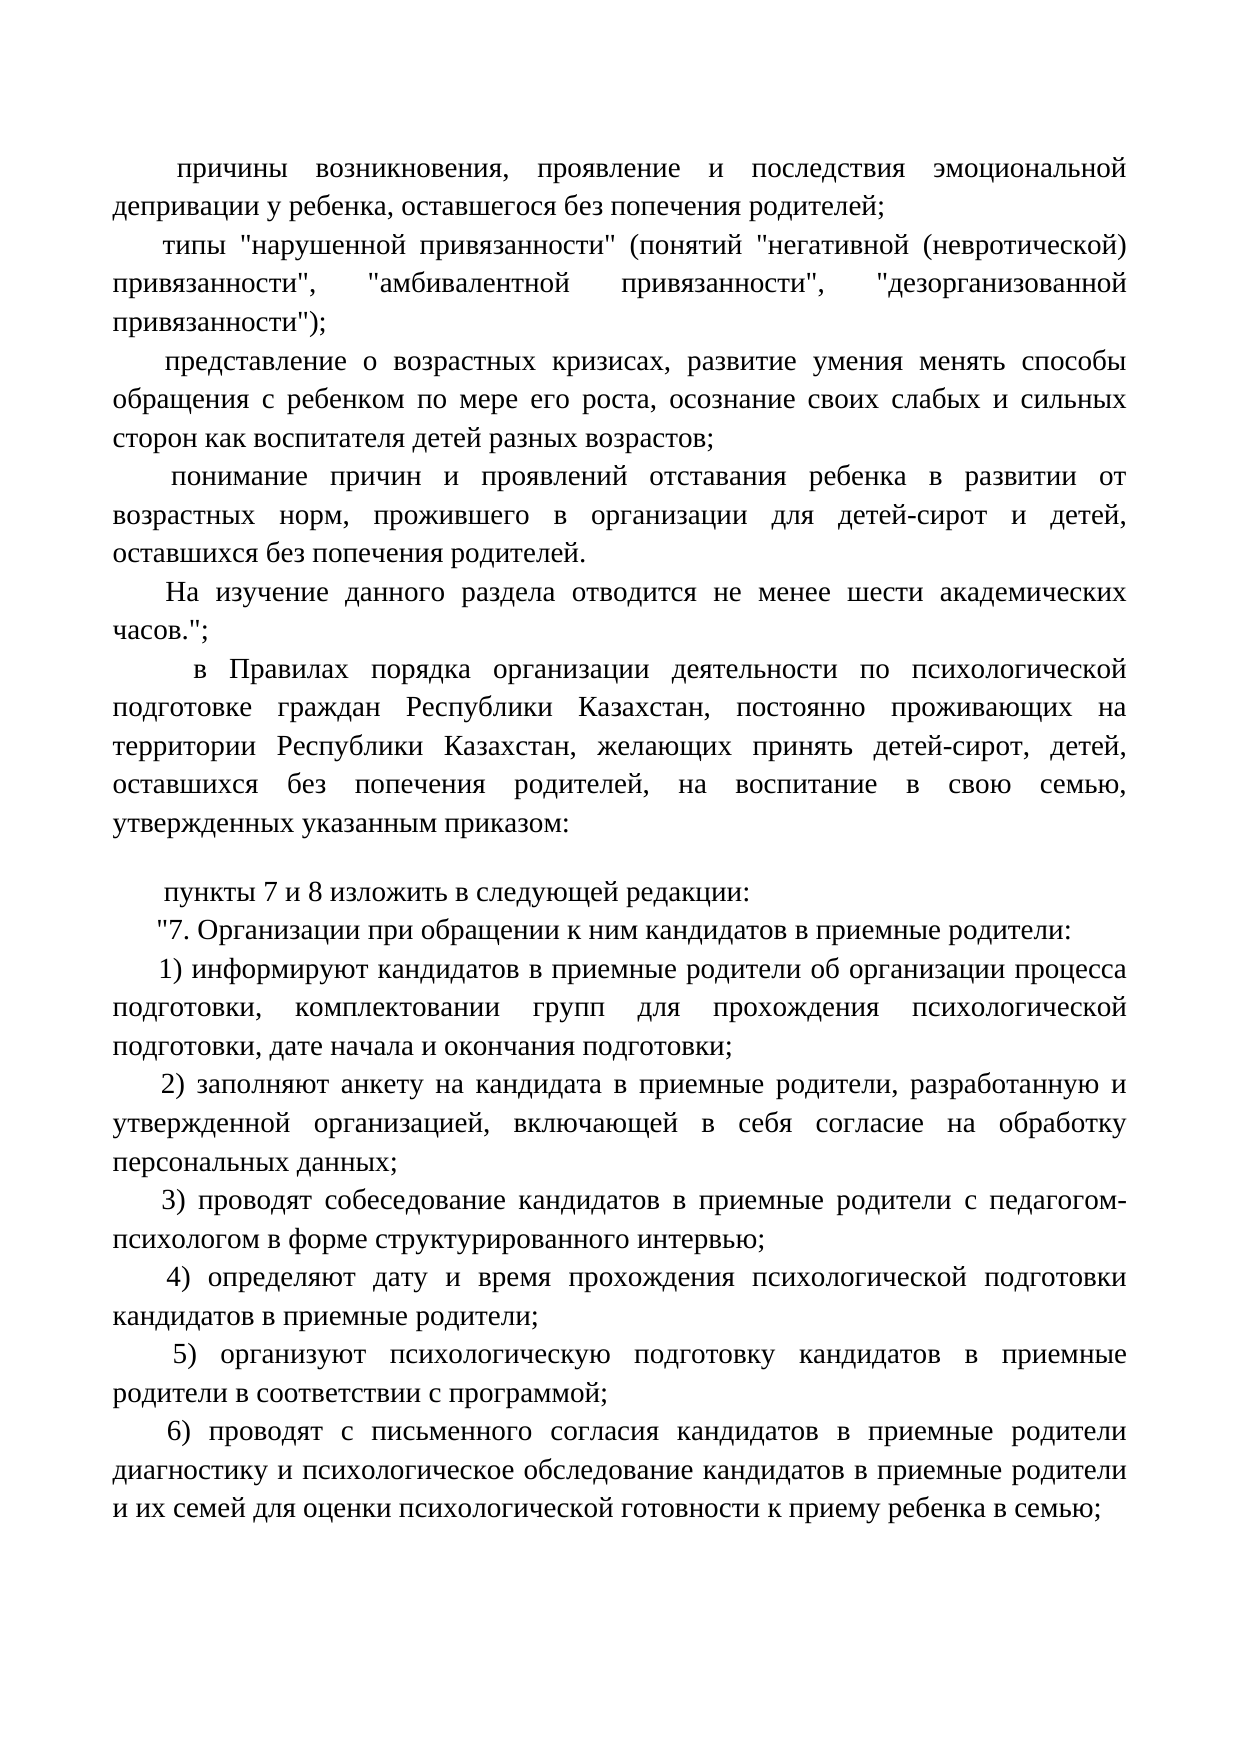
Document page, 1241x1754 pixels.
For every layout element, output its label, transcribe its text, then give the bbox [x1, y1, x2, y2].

text "7. Организации при обращении к ним кандидатов в приемные родители: [112, 912, 1128, 946]
text в Правилах порядка организации деятельности по психологической подготовке граждан Республики Казахстан, постоянно проживающих на территории Республики Казахстан, желающих принять детей-сирот, детей, оставшихся без попечения родителей, на воспитание в свою семью, утвержденных указанным приказом: [112, 651, 1128, 839]
text 4) определяют дату и время прохождения психологической подготовки кандидатов в приемные родители; [112, 1259, 1128, 1331]
text 6) проводят с письменного согласия кандидатов в приемные родители диагностику и психологическое обследование кандидатов в приемные родители и их семей для оценки психологической готовности к приему ребенка в семью; [112, 1413, 1128, 1524]
text представление о возрастных кризисах, развитие умения менять способы обращения с ребенком по мере его роста, осознание своих слабых и сильных сторон как воспитателя детей разных возрастов; [112, 343, 1128, 453]
text понимание причин и проявлений отставания ребенка в развитии от возрастных норм, прожившего в организации для детей-сирот и детей, оставшихся без попечения родителей. [112, 458, 1128, 569]
text 2) заполняют анкету на кандидата в приемные родители, разработанную и утвержденной организацией, включающей в себя согласие на обработку персональных данных; [112, 1067, 1128, 1177]
text причины возникновения, проявление и последствия эмоциональной депривации у ребенка, оставшегося без попечения родителей; [112, 150, 1128, 222]
text пункты 7 и 8 изложить в следующей редакции: [112, 874, 1128, 907]
text 3) проводят собеседование кандидатов в приемные родители с педагогом-психологом в форме структурированного интервью; [112, 1182, 1128, 1254]
text типы "нарушенной привязанности" (понятий "негативной (невротической) привязанности", "амбивалентной привязанности", "дезорганизованной привязанности"); [112, 227, 1128, 338]
text 1) информируют кандидатов в приемные родители об организации процесса подготовки, комплектовании групп для прохождения психологической подготовки, дате начала и окончания подготовки; [112, 951, 1128, 1062]
text 5) организуют психологическую подготовку кандидатов в приемные родители в соответствии с программой; [112, 1336, 1128, 1408]
text На изучение данного раздела отводится не менее шести академических часов."; [112, 574, 1128, 646]
